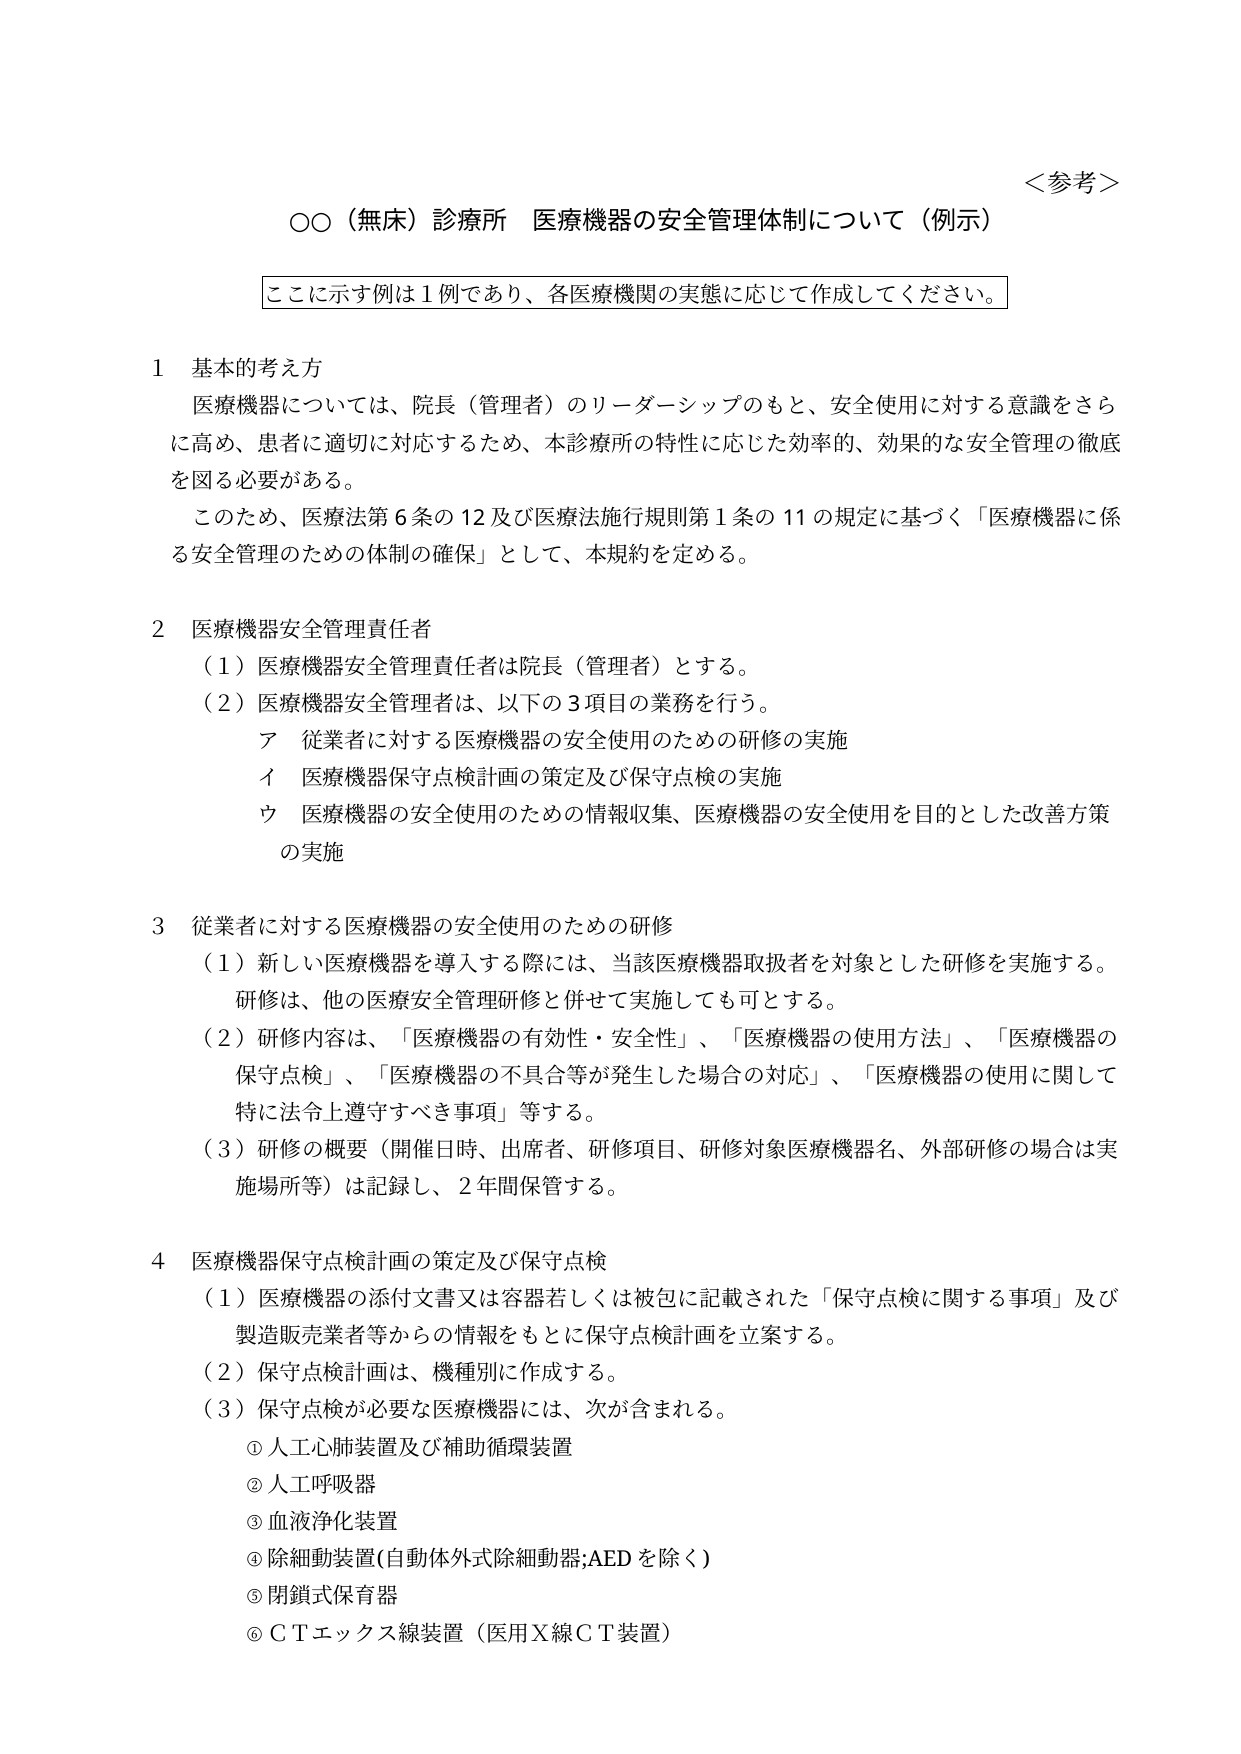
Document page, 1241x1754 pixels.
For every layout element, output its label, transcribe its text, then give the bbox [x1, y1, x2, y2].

text （１）医療機器安全管理責任者は院長（管理者）とする。 [148, 646, 1122, 683]
text （３）研修の概要（開催日時、出席者、研修項目、研修対象医療機器名、外部研修の場合は実施場所等）は記録し、２年間保管する。 [191, 1129, 1122, 1204]
text １ 基本的考え方 [148, 349, 1122, 386]
text ウ 医療機器の安全使用のための情報収集、医療機器の安全使用を目的とした改善方策 [148, 795, 1122, 832]
text ア 従業者に対する医療機器の安全使用のための研修の実施 [148, 721, 1122, 758]
text ２ 医療機器安全管理責任者 [148, 609, 1122, 646]
text （２）研修内容は、「医療機器の有効性・安全性」、「医療機器の使用方法」、「医療機器の保守点検」、「医療機器の不具合等が発生した場合の対応」、「医療機器の使用に関して特に法令上遵守すべき事項」等する。 [191, 1018, 1122, 1129]
text （１）医療機器の添付文書又は容器若しくは被包に記載された「保守点検に関する事項」及び製造販売業者等からの情報をもとに保守点検計画を立案する。 [148, 1278, 1122, 1353]
text （１）新しい医療機器を導入する際には、当該医療機器取扱者を対象とした研修を実施する。研修は、他の医療安全管理研修と併せて実施しても可とする。 [191, 944, 1122, 1018]
text （２）保守点検計画は、機種別に作成する。 [148, 1353, 1122, 1390]
text ④除細動装置(自動体外式除細動器;AEDを除く) [148, 1539, 1122, 1576]
text ⑤閉鎖式保育器 [148, 1576, 1122, 1613]
text ３ 従業者に対する医療機器の安全使用のための研修 [148, 906, 1122, 944]
text ＜参考＞ [148, 163, 1122, 200]
text イ 医療機器保守点検計画の策定及び保守点検の実施 [148, 758, 1122, 795]
text ①人工心肺装置及び補助循環装置 [148, 1427, 1122, 1464]
text ⑥ＣＴエックス線装置（医用Ｘ線ＣＴ装置） [148, 1613, 1122, 1650]
text の実施 [148, 832, 1122, 869]
text ここに示す例は１例であり、各医療機関の実態に応じて作成してください。 [148, 274, 1122, 311]
text ②人工呼吸器 [148, 1464, 1122, 1501]
text このため、医療法第6条の12及び医療法施行規則第１条の11の規定に基づく「医療機器に係る安全管理のための体制の確保」として、本規約を定める。 [169, 497, 1122, 572]
text ③血液浄化装置 [148, 1501, 1122, 1539]
text ４ 医療機器保守点検計画の策定及び保守点検 [148, 1241, 1122, 1278]
text ○○（無床）診療所 医療機器の安全管理体制について（例示） [148, 200, 1122, 237]
text （２）医療機器安全管理者は、以下の3項目の業務を行う。 [148, 683, 1122, 721]
text （３）保守点検が必要な医療機器には、次が含まれる。 [191, 1390, 1122, 1427]
text 医療機器については、院長（管理者）のリーダーシップのもと、安全使用に対する意識をさらに高め、患者に適切に対応するため、本診療所の特性に応じた効率的、効果的な安全管理の徹底を図る必要がある。 [148, 386, 1122, 497]
